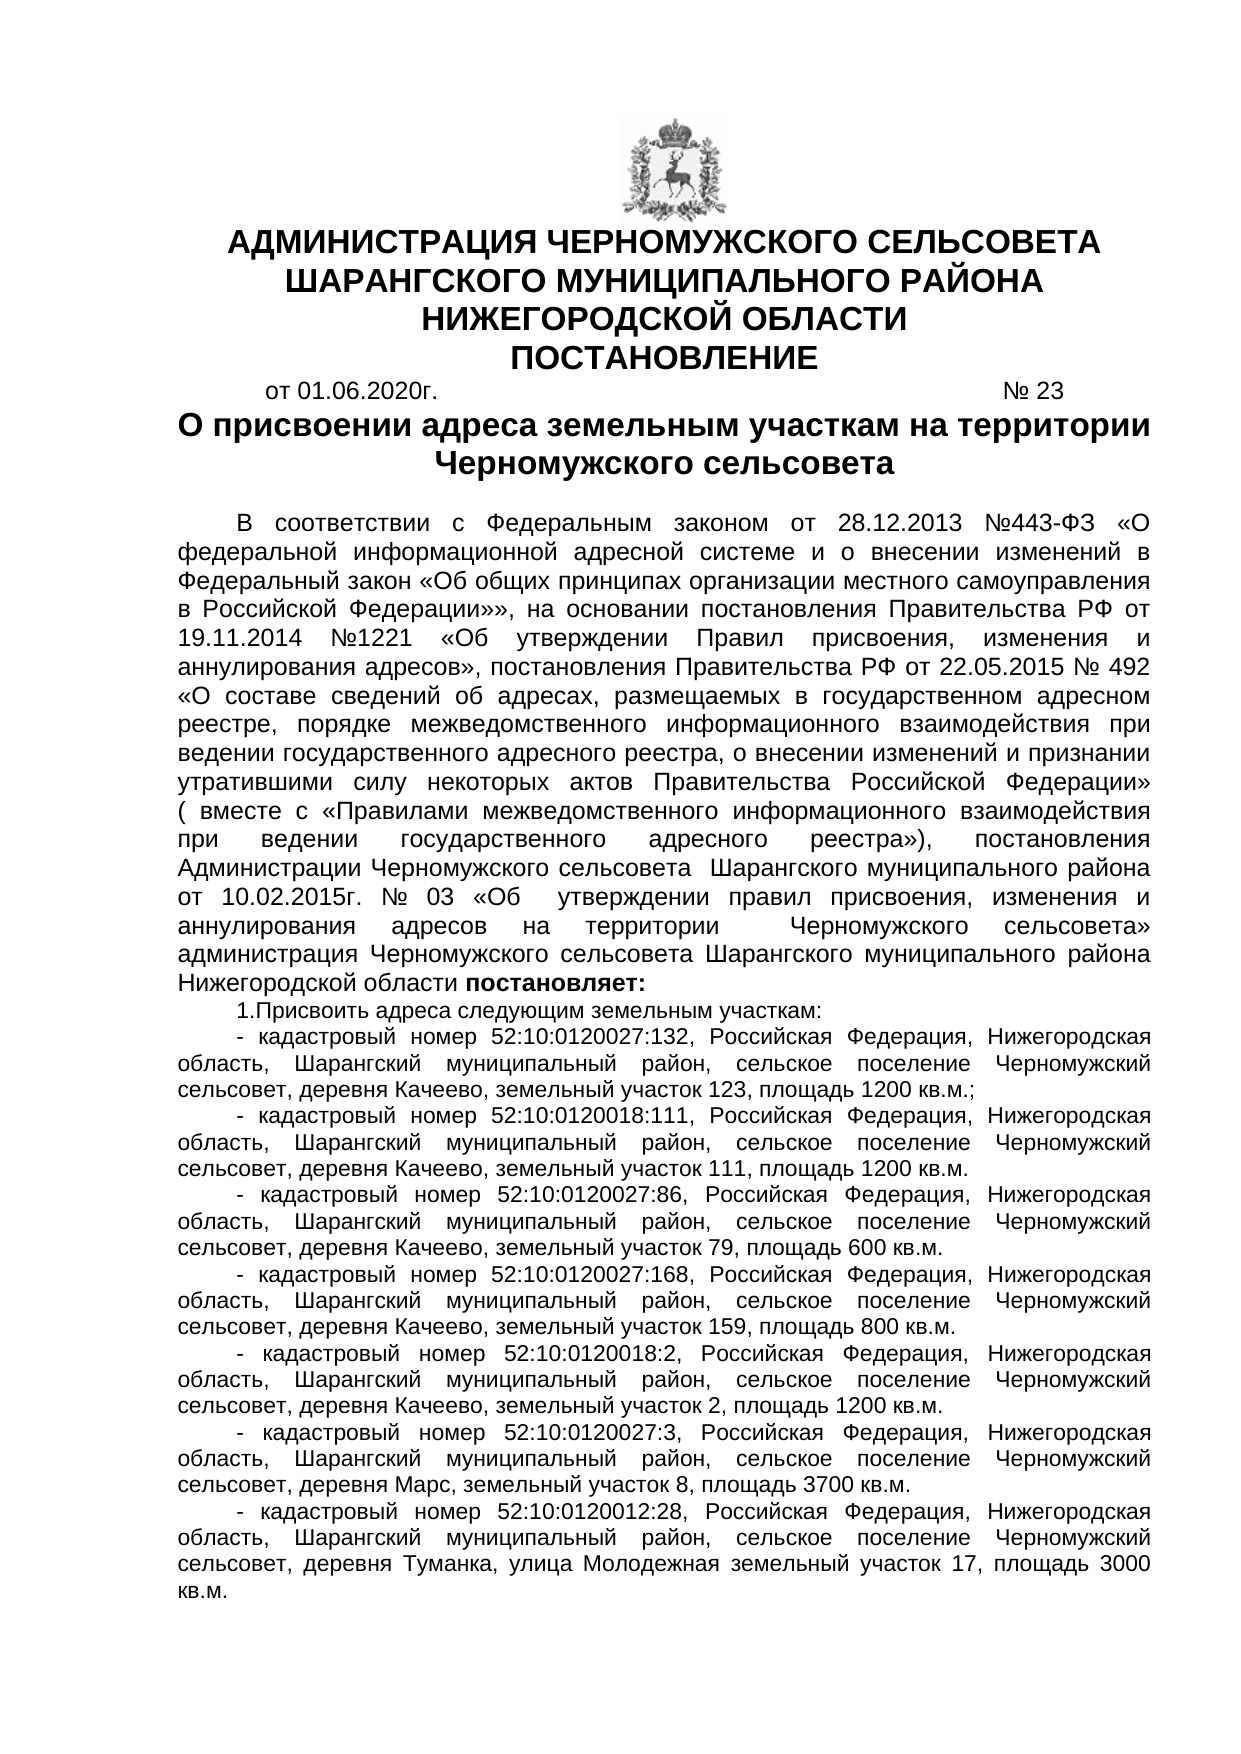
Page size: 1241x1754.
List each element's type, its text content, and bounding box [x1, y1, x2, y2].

text ПОСТАНОВЛЕНИЕ [177, 338, 1152, 376]
text - кадастровый номер 52:10:0120012:28, Российская Федерация, Нижегородская область, Шарангский муниципальный район, сельское поселение Черномужский сельсовет, деревня Туманка, улица Молодежная земельный участок 17, площадь 3000 кв.м. [177, 1498, 1152, 1603]
picture [619, 118, 728, 223]
text ШАРАНГСКОГО МУНИЦИПАЛЬНОГО РАЙОНА [177, 261, 1152, 299]
text - кадастровый номер 52:10:0120018:111, Российская Федерация, Нижегородская область, Шарангский муниципальный район, сельское поселение Черномужский сельсовет, деревня Качеево, земельный участок 111, площадь 1200 кв.м. [177, 1102, 1152, 1181]
text - кадастровый номер 52:10:0120027:3, Российская Федерация, Нижегородская область, Шарангский муниципальный район, сельское поселение Черномужский сельсовет, деревня Марс, земельный участок 8, площадь 3700 кв.м. [177, 1419, 1152, 1498]
text - кадастровый номер 52:10:0120027:132, Российская Федерация, Нижегородская область, Шарангский муниципальный район, сельское поселение Черномужский сельсовет, деревня Качеево, земельный участок 123, площадь 1200 кв.м.; [177, 1023, 1152, 1102]
text - кадастровый номер 52:10:0120027:86, Российская Федерация, Нижегородская область, Шарангский муниципальный район, сельское поселение Черномужский сельсовет, деревня Качеево, земельный участок 79, площадь 600 кв.м. [177, 1181, 1152, 1261]
text О присвоении адреса земельным участкам на территории Черномужского сельсовета [177, 405, 1152, 482]
text АДМИНИСТРАЦИЯ ЧЕРНОМУЖСКОГО СЕЛЬСОВЕТА [177, 222, 1152, 261]
text от 01.06.2020г. № 23 [177, 376, 1152, 405]
text - кадастровый номер 52:10:0120018:2, Российская Федерация, Нижегородская область, Шарангский муниципальный район, сельское поселение Черномужский сельсовет, деревня Качеево, земельный участок 2, площадь 1200 кв.м. [177, 1339, 1152, 1419]
text В соответствии с Федеральным законом от 28.12.2013 №443-ФЗ «О федеральной информационной адресной системе и о внесении изменений в Федеральный закон «Об общих принципах организации местного самоуправления в Российской Федерации»», на основании постановления Правительства РФ от 19.11.2014 №1221 «Об утверждении Правил присвоения, изменения и аннулирования адресов», постановления Правительства РФ от 22.05.2015 № 492 «О составе сведений об адресах, размещаемых в государственном адресном реестре, порядке межведомственного информационного взаимодействия при ведении государственного адресного реестра, о внесении изменений и признании утратившими силу некоторых актов Правительства Российской Федерации» ( вместе с «Правилами межведомственного информационного взаимодействия при ведении государственного адресного реестра»), постановления Администрации Черномужского сельсовета Шарангского муниципального района от 10.02.2015г. № 03 «Об утверждении правил присвоения, изменения и аннулирования адресов на территории Черномужского сельсовета» администрация Черномужского сельсовета Шарангского муниципального района Нижегородской области постановляет: [177, 508, 1152, 997]
text 1.Присвоить адреса следующим земельным участкам: [177, 997, 1152, 1023]
text - кадастровый номер 52:10:0120027:168, Российская Федерация, Нижегородская область, Шарангский муниципальный район, сельское поселение Черномужский сельсовет, деревня Качеево, земельный участок 159, площадь 800 кв.м. [177, 1261, 1152, 1339]
text НИЖЕГОРОДСКОЙ ОБЛАСТИ [177, 299, 1152, 338]
